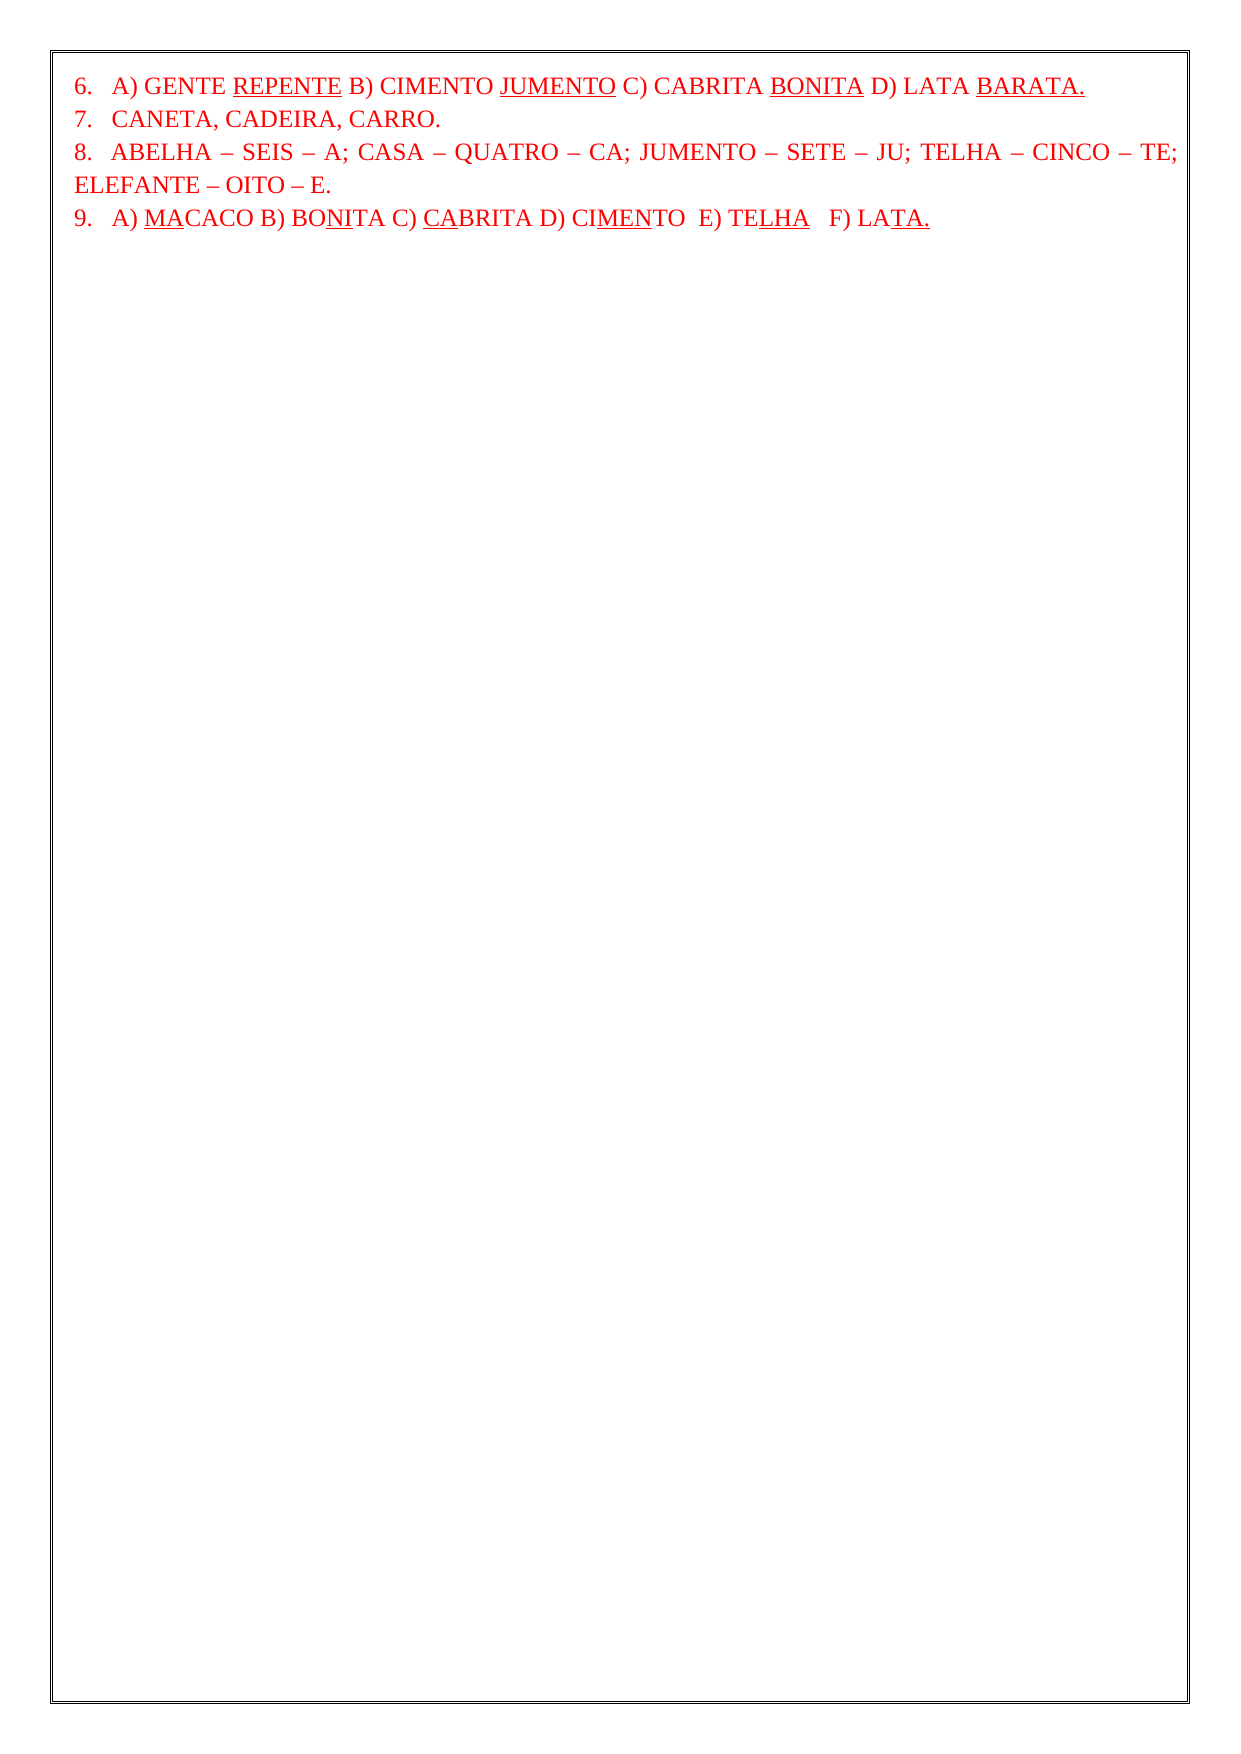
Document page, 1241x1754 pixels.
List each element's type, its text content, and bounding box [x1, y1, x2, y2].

list 8. ABELHA – SEIS – A; CASA – QUATRO – CA; JUMENTO – SETE – JU; TELHA – CINCO – TE; ELEFANTE – OITO – E. [74, 137, 1181, 199]
list 9. A) MACACO B) BONITA C) CABRITA D) CIMENTO E) TELHA F) LATA. [74, 203, 1181, 232]
list 6. A) GENTE REPENTE B) CIMENTO JUMENTO C) CABRITA BONITA D) LATA BARATA. [74, 71, 1181, 99]
list 7. CANETA, CADEIRA, CARRO. [74, 104, 1181, 133]
